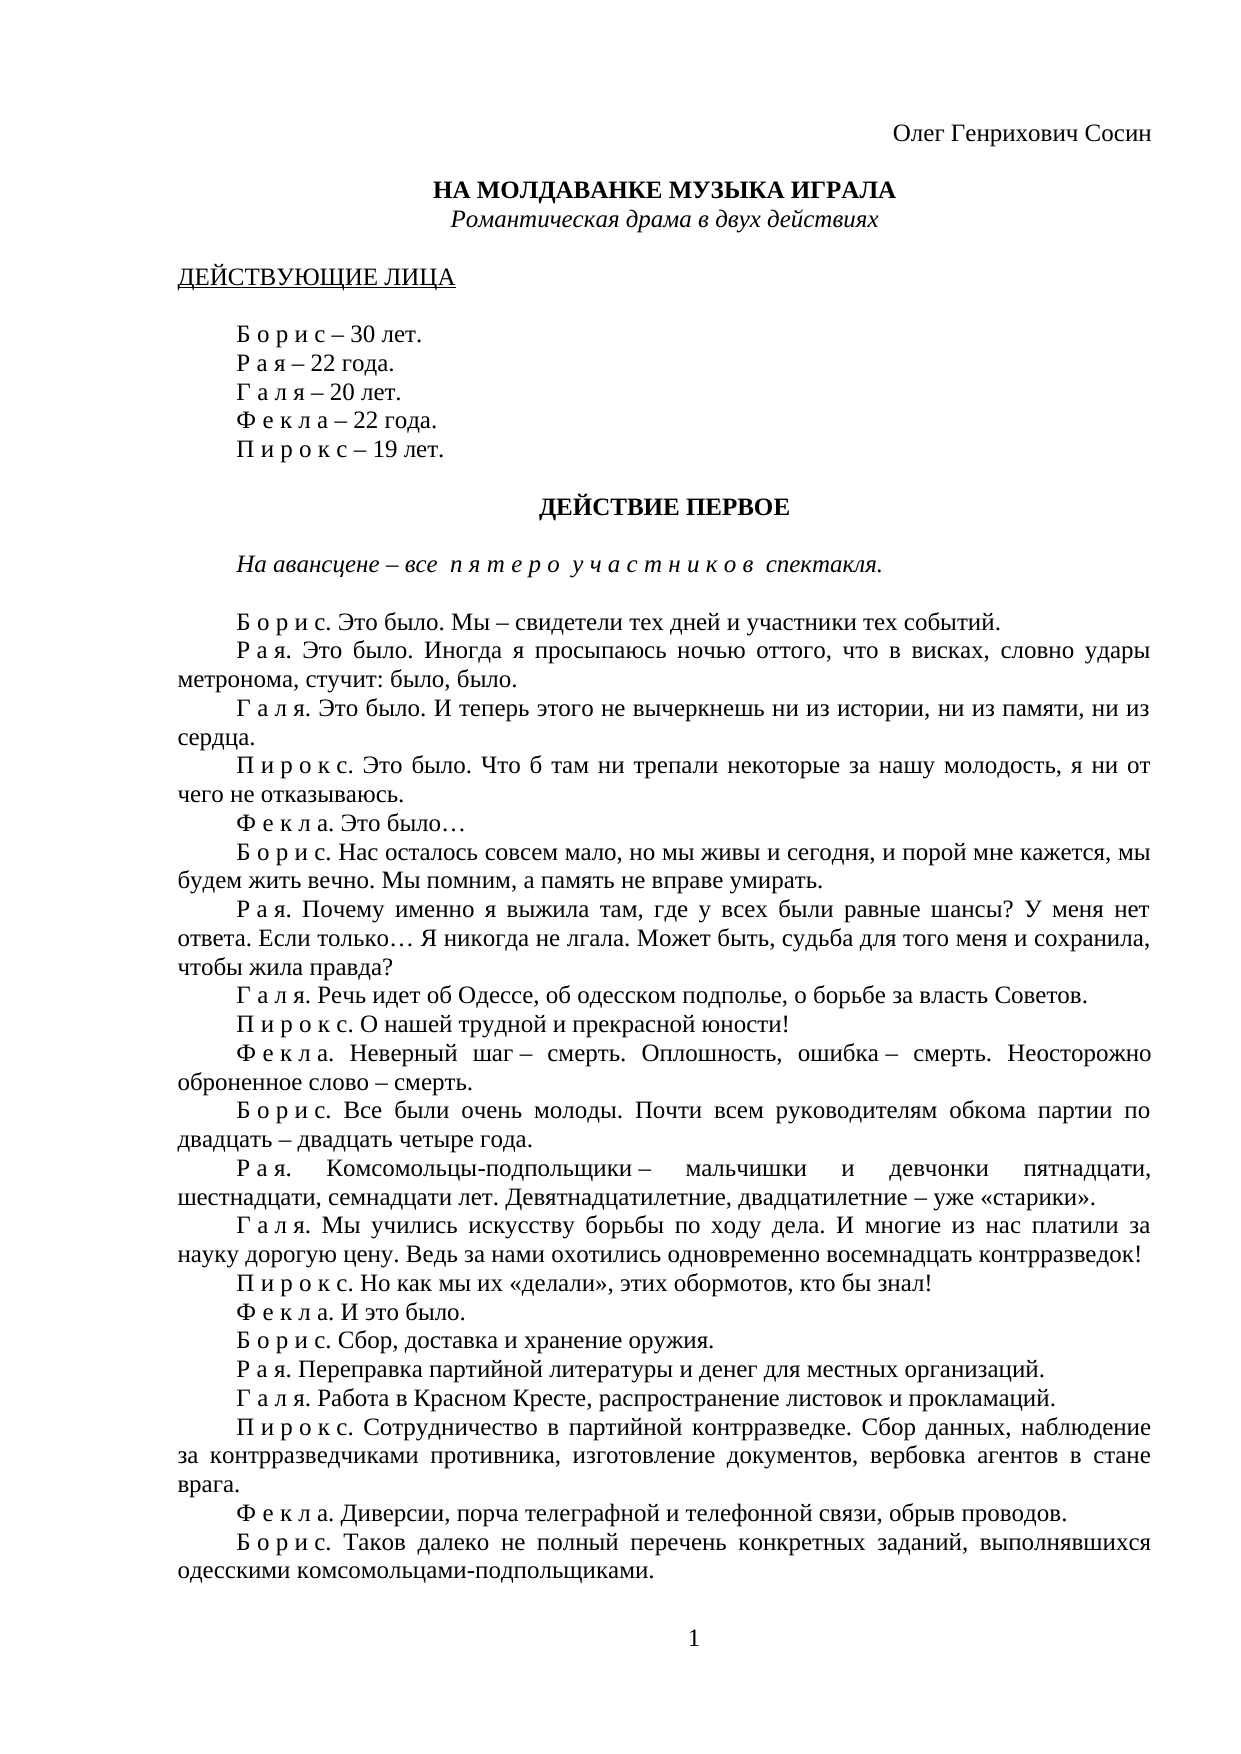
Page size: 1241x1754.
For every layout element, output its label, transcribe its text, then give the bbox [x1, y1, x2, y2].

text Р а я – 22 года. [177, 348, 1152, 377]
text П и р о к с – 19 лет. [177, 434, 1152, 463]
text Ф е к л а. Диверсии, порча телеграфной и телефонной связи, обрыв проводов. [177, 1498, 1152, 1527]
text Р а я. Почему именно я выжила там, где у всех были равные шансы? У меня нет ответа. Если только… Я никогда не лгала. Может быть, судьба для того меня и сохранила, чтобы жила правда? [177, 894, 1152, 981]
text Б о р и с. Все были очень молоды. Почти всем руководителям обкома партии по двадцать – двадцать четыре года. [177, 1096, 1152, 1153]
text Ф е к л а. И это было. [177, 1297, 1152, 1326]
text П и р о к с. О нашей трудной и прекрасной юности! [177, 1009, 1152, 1038]
text Г а л я. Работа в Красном Кресте, распространение листовок и прокламаций. [177, 1383, 1152, 1412]
text П и р о к с. Это было. Что б там ни трепали некоторые за нашу молодость, я ни от чего не отказываюсь. [177, 751, 1152, 808]
text Б о р и с. Нас осталось совсем мало, но мы живы и сегодня, и порой мне кажется, мы будем жить вечно. Мы помним, а память не вправе умирать. [177, 837, 1152, 894]
text П и р о к с. Сотрудничество в партийной контрразведке. Сбор данных, наблюдение за контрразведчиками противника, изготовление документов, вербовка агентов в стане врага. [177, 1412, 1152, 1498]
text Б о р и с. Сбор, доставка и хранение оружия. [177, 1326, 1152, 1354]
subtitle ДЕЙСТВУЮЩИЕ ЛИЦА [177, 262, 1152, 291]
subtitle Романтическая драма в двух действиях [177, 204, 1152, 233]
text Г а л я. Мы учились искусству борьбы по ходу дела. И многие из нас платили за науку дорогую цену. Ведь за нами охотились одновременно восемнадцать контрразведок! [177, 1211, 1152, 1268]
text Р а я. Это было. Иногда я просыпаюсь ночью оттого, что в висках, словно удары метронома, стучит: было, было. [177, 636, 1152, 693]
subtitle НА МОЛДАВАНКЕ МУЗЫКА ИГРАЛА [177, 176, 1152, 204]
text Б о р и с. Это было. Мы – свидетели тех дней и участники тех событий. [177, 607, 1152, 636]
text П и р о к с. Но как мы их «делали», этих обормотов, кто бы знал! [177, 1268, 1152, 1297]
text Г а л я. Речь идет об Одессе, об одесском подполье, о борьбе за власть Советов. [177, 981, 1152, 1009]
subtitle Олег Генрихович Сосин [177, 118, 1152, 147]
text Г а л я – 20 лет. [177, 377, 1152, 406]
text Р а я. Комсомольцы-подпольщики – мальчишки и девчонки пятнадцати, шестнадцати, семнадцати лет. Девятнадцатилетние, двадцатилетние – уже «старики». [177, 1153, 1152, 1211]
text Ф е к л а. Это было… [177, 808, 1152, 837]
text Б о р и с. Таков далеко не полный перечень конкретных заданий, выполнявшихся одесскими комсомольцами-подпольщиками. [177, 1527, 1152, 1584]
subtitle ДЕЙСТВИЕ ПЕРВОЕ [177, 492, 1152, 521]
text Ф е к л а. Неверный шаг – смерть. Оплошность, ошибка – смерть. Неосторожно оброненное слово – смерть. [177, 1038, 1152, 1096]
text Ф е к л а – 22 года. [177, 406, 1152, 434]
text Б о р и с – 30 лет. [177, 319, 1152, 348]
text Г а л я. Это было. И теперь этого не вычеркнешь ни из истории, ни из памяти, ни из сердца. [177, 693, 1152, 751]
text На авансцене – все п я т е р о у ч а с т н и к о в спектакля. [177, 549, 1152, 578]
text Р а я. Переправка партийной литературы и денег для местных организаций. [177, 1354, 1152, 1383]
